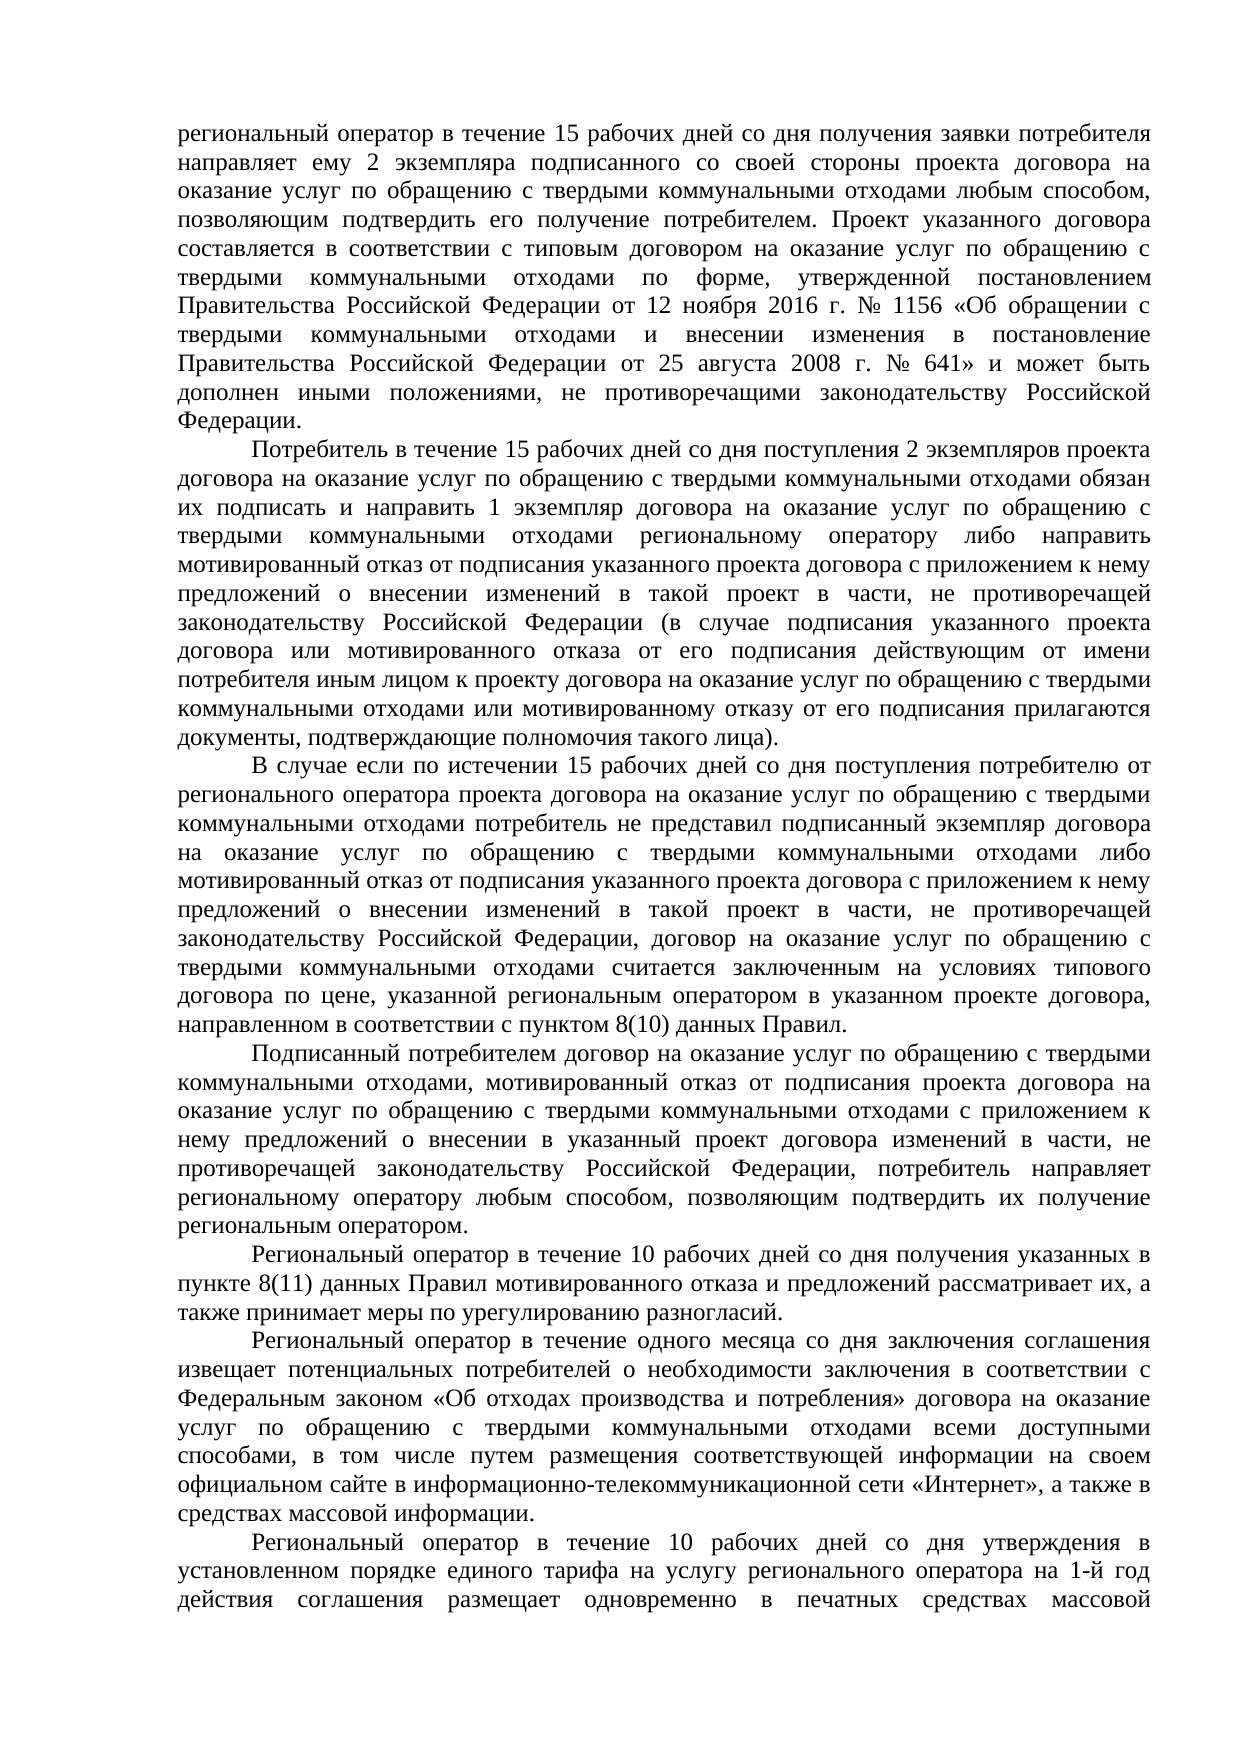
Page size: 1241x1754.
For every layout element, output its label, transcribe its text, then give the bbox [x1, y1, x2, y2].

text Потребитель в течение 15 рабочих дней со дня поступления 2 экземпляров проекта договора на оказание услуг по обращению с твердыми коммунальными отходами обязан их подписать и направить 1 экземпляр договора на оказание услуг по обращению с твердыми коммунальными отходами региональному оператору либо направить мотивированный отказ от подписания указанного проекта договора с приложением к нему предложений о внесении изменений в такой проект в части, не противоречащей законодательству Российской Федерации (в случае подписания указанного проекта договора или мотивированного отказа от его подписания действующим от имени потребителя иным лицом к проекту договора на оказание услуг по обращению с твердыми коммунальными отходами или мотивированному отказу от его подписания прилагаются документы, подтверждающие полномочия такого лица). [177, 434, 1152, 751]
text Региональный оператор в течение одного месяца со дня заключения соглашения извещает потенциальных потребителей о необходимости заключения в соответствии с Федеральным законом «Об отходах производства и потребления» договора на оказание услуг по обращению с твердыми коммунальными отходами всеми доступными способами, в том числе путем размещения соответствующей информации на своем официальном сайте в информационно-телекоммуникационной сети «Интернет», а также в средствах массовой информации. [177, 1326, 1152, 1527]
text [177, 1527, 1152, 1613]
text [177, 118, 1152, 434]
text Подписанный потребителем договор на оказание услуг по обращению с твердыми коммунальными отходами, мотивированный отказ от подписания проекта договора на оказание услуг по обращению с твердыми коммунальными отходами с приложением к нему предложений о внесении в указанный проект договора изменений в части, не противоречащей законодательству Российской Федерации, потребитель направляет региональному оператору любым способом, позволяющим подтвердить их получение региональным оператором. [177, 1038, 1152, 1239]
text Региональный оператор в течение 10 рабочих дней со дня получения указанных в пункте 8(11) данных Правил мотивированного отказа и предложений рассматривает их, а также принимает меры по урегулированию разногласий. [177, 1239, 1152, 1326]
text В случае если по истечении 15 рабочих дней со дня поступления потребителю от регионального оператора проекта договора на оказание услуг по обращению с твердыми коммунальными отходами потребитель не представил подписанный экземпляр договора на оказание услуг по обращению с твердыми коммунальными отходами либо мотивированный отказ от подписания указанного проекта договора с приложением к нему предложений о внесении изменений в такой проект в части, не противоречащей законодательству Российской Федерации, договор на оказание услуг по обращению с твердыми коммунальными отходами считается заключенным на условиях типового договора по цене, указанной региональным оператором в указанном проекте договора, направленном в соответствии с пунктом 8(10) данных Правил. [177, 751, 1152, 1038]
